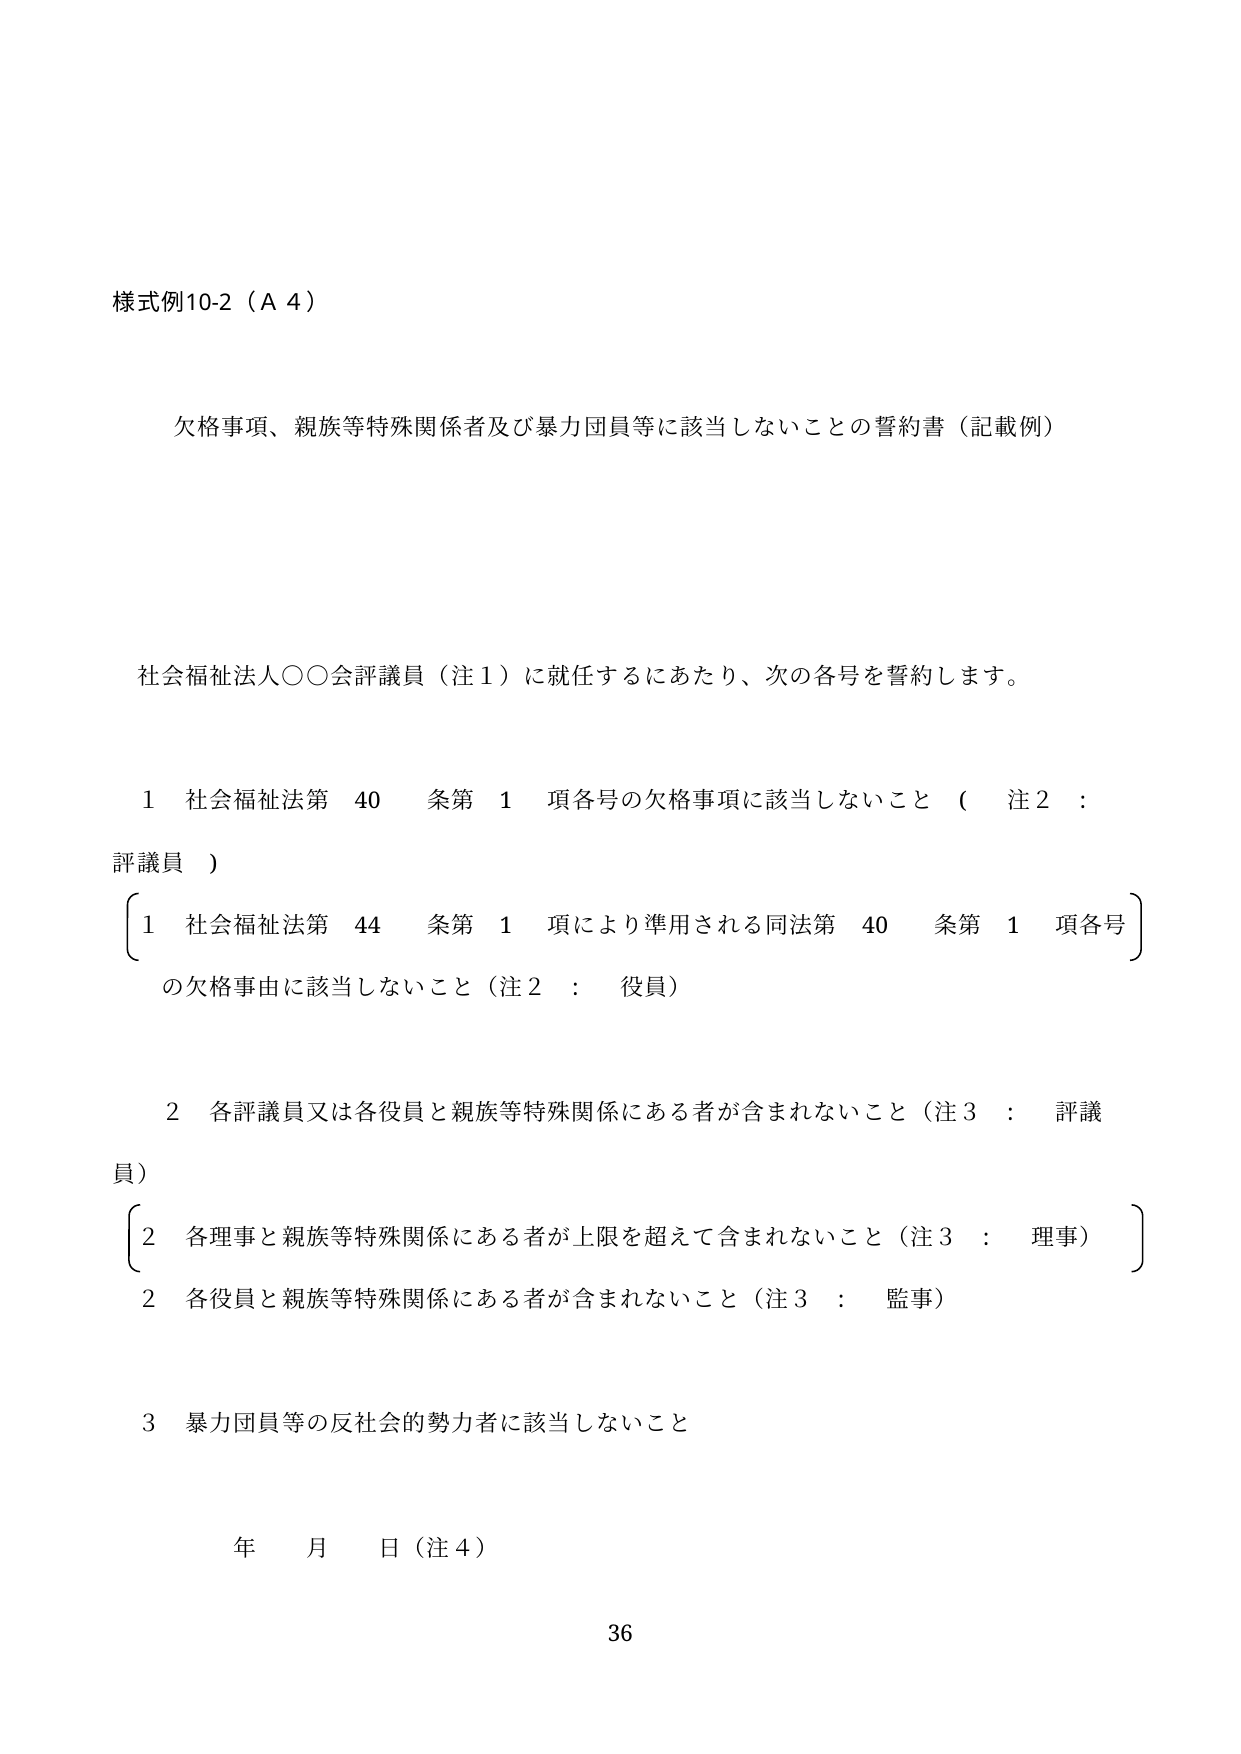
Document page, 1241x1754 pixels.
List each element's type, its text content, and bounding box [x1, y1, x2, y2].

text 欠格事項、親族等特殊関係者及び暴力団員等に該当しないことの誓約書（記載例） [113, 394, 1128, 456]
text 様式例10-2（Ａ４） [113, 269, 1128, 332]
text 年 月 日（注４） [113, 1515, 1128, 1578]
text １ 社会福祉法第40条第1項各号の欠格事項に該当しないこと(注２:評議員) [113, 768, 1128, 892]
text ２ 各役員と親族等特殊関係にある者が含まれないこと（注３:監事） [113, 1266, 1128, 1328]
text １ 社会福祉法第44条第1項により準用される同法第40条第1項各号の欠格事由に該当しないこと（注２:役員） [137, 892, 1128, 1017]
text ２ 各評議員又は各役員と親族等特殊関係にある者が含まれないこと（注３:評議員） [113, 1079, 1128, 1204]
text ２ 各理事と親族等特殊関係にある者が上限を超えて含まれないこと（注３:理事） [130, 1204, 1128, 1266]
text 社会福祉法人○○会評議員（注１）に就任するにあたり、次の各号を誓約します。 [113, 643, 1128, 706]
text ３ 暴力団員等の反社会的勢力者に該当しないこと [113, 1391, 1128, 1453]
